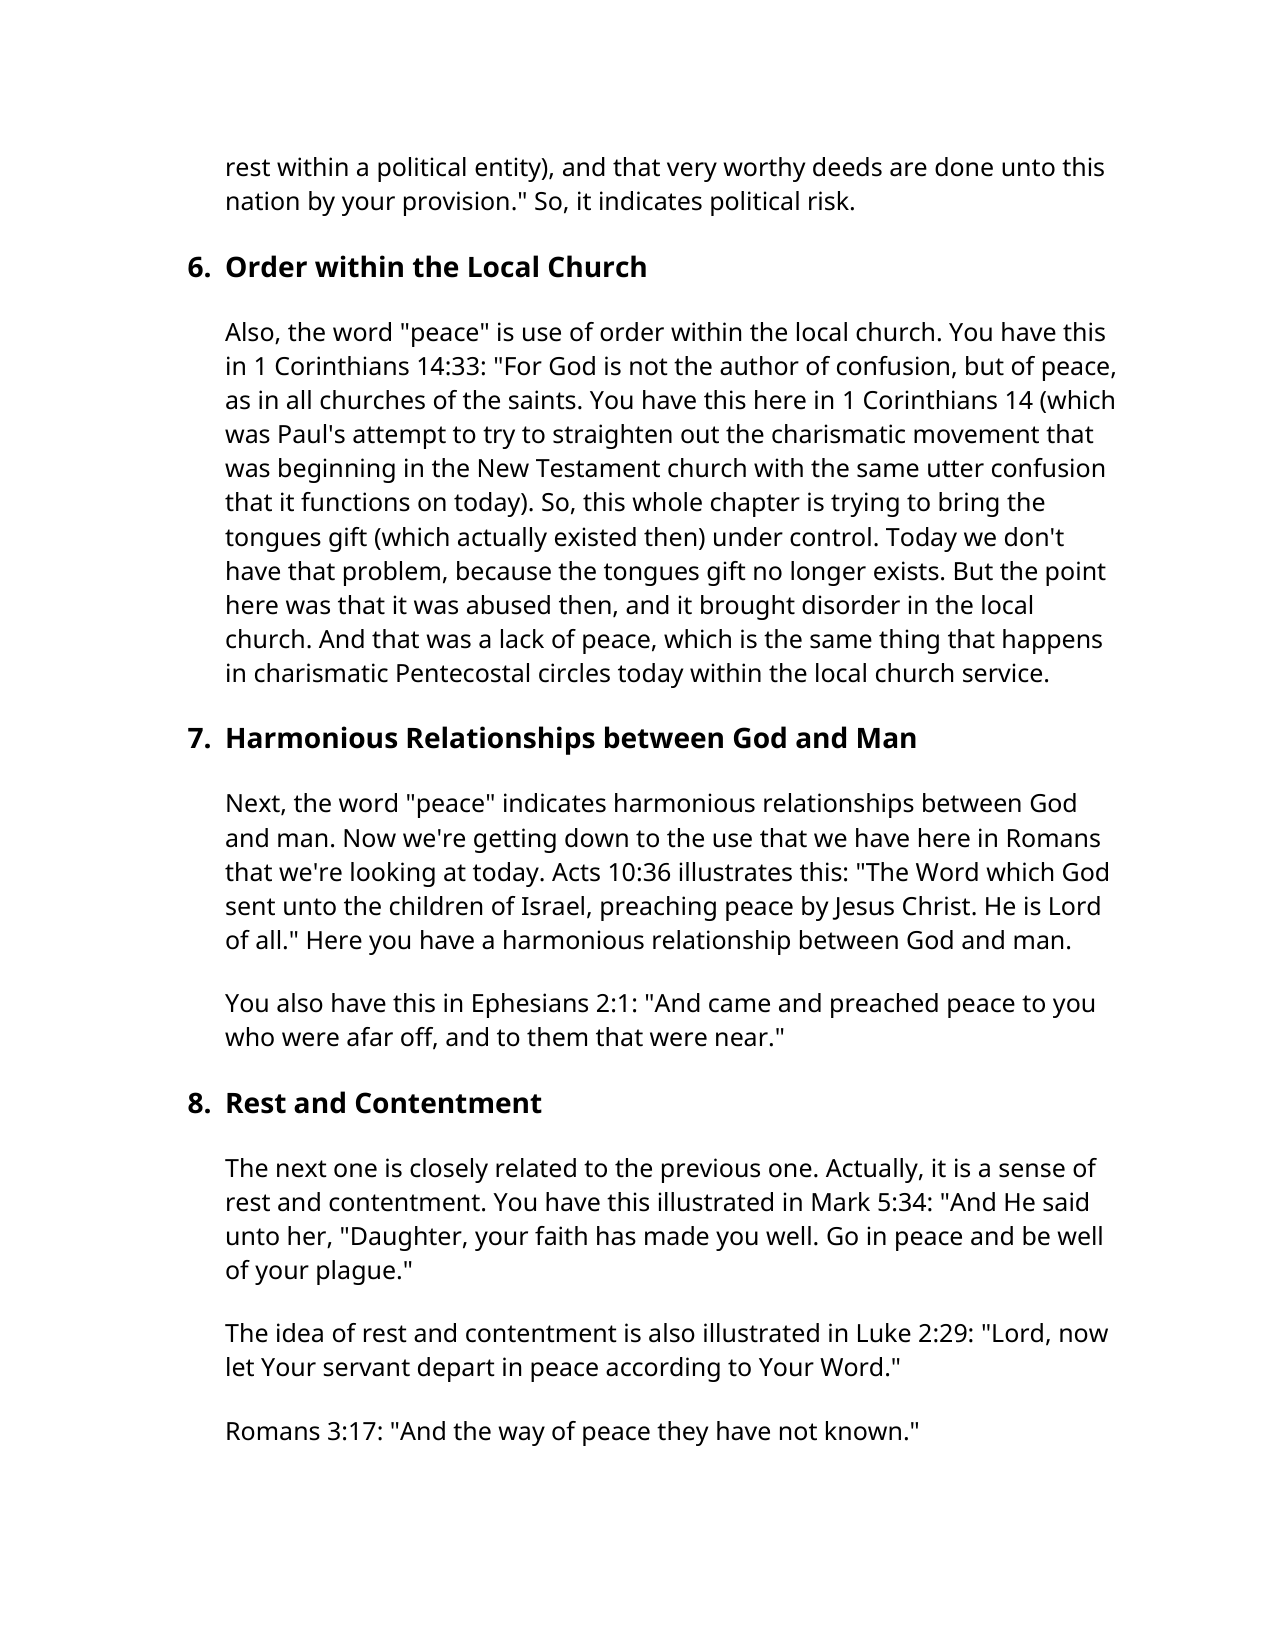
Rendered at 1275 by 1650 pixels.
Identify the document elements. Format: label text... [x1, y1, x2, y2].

list Rest and Contentment [187, 1083, 1125, 1121]
list Order within the Local Church [187, 247, 1125, 286]
list Harmonious Relationships between God and Man [187, 719, 1125, 757]
text Romans 3:17: "And the way of peace they have not known." [225, 1413, 1125, 1447]
text Next, the word "peace" indicates harmonious relationships between God and man. Now we're getting down to the use that we have here in Romans that we're looking at today. Acts 10:36 illustrates this: "The Word which God sent unto the children of Israel, preaching peace by Jesus Christ. He is Lord of all." Here you have a harmonious relationship between God and man. [225, 786, 1125, 956]
text The idea of rest and contentment is also illustrated in Luke 2:29: "Lord, now let Your servant depart in peace according to Your Word." [225, 1316, 1125, 1384]
text You also have this in Ephesians 2:1: "And came and preached peace to you who were afar off, and to them that were near." [225, 986, 1125, 1054]
text Also, the word "peace" is use of order within the local church. You have this in 1 Corinthians 14:33: "For God is not the author of confusion, but of peace, as in all churches of the saints. You have this here in 1 Corinthians 14 (which was Paul's attempt to try to straighten out the charismatic movement that was beginning in the New Testament church with the same utter confusion that it functions on today). So, this whole chapter is trying to bring the tongues gift (which actually existed then) under control. Today we don't have that problem, because the tongues gift no longer exists. But the point here was that it was abused then, and it brought disorder in the local church. And that was a lack of peace, which is the same thing that happens in charismatic Pentecostal circles today within the local church service. [225, 315, 1125, 689]
text The next one is closely related to the previous one. Actually, it is a sense of rest and contentment. You have this illustrated in Mark 5:34: "And He said unto her, "Daughter, your faith has made you well. Go in peace and be well of your plague." [225, 1150, 1125, 1287]
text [225, 150, 1125, 218]
